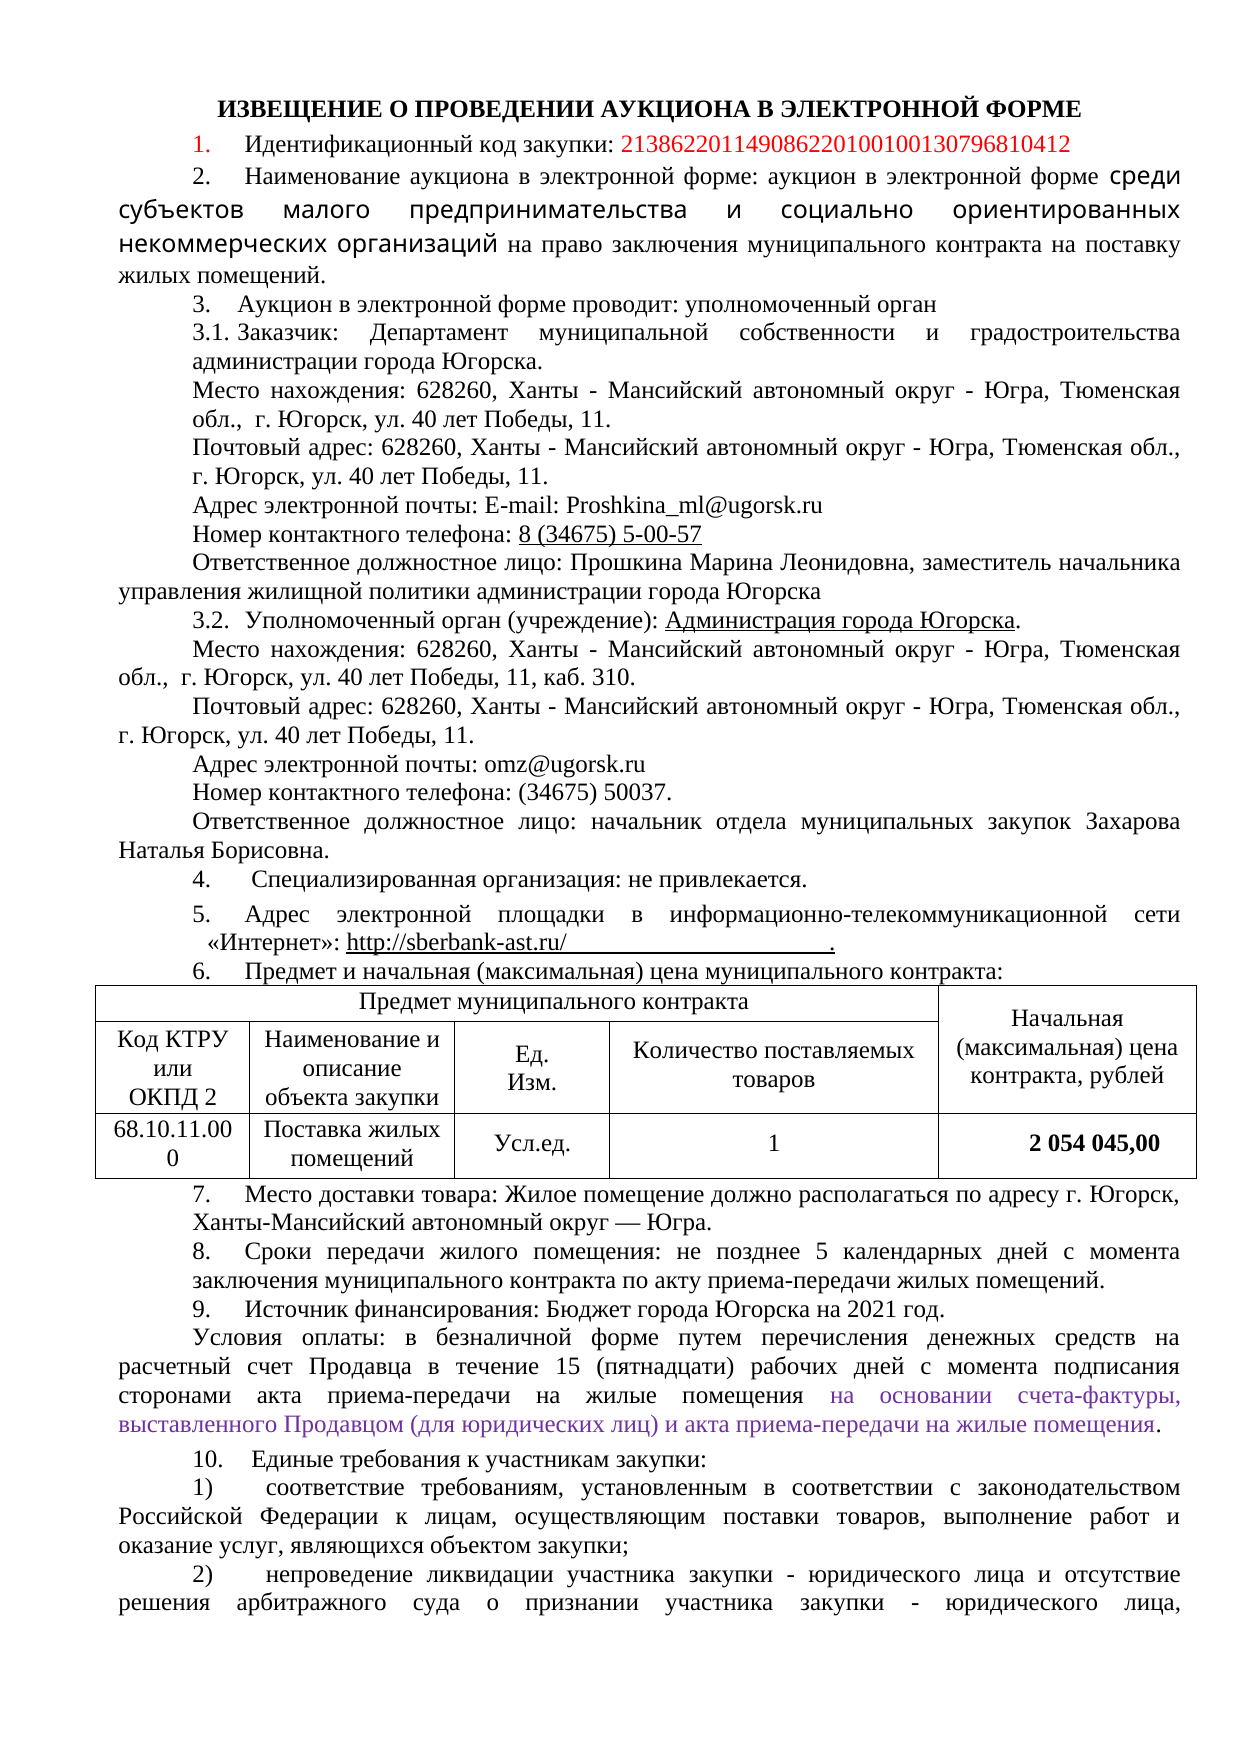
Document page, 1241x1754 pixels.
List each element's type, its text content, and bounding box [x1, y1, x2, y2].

table_cell 2 054 045,00 [939, 1114, 1196, 1178]
text ИЗВЕЩЕНИЕ О ПРОВЕДЕНИИ АУКЦИОНА В ЭЛЕКТРОННОЙ ФОРМЕ [118, 94, 1181, 123]
text Место нахождения: 628260, Ханты - Мансийский автономный округ - Югра, Тюменская обл., г. Югорск, ул. 40 лет Победы, 11, каб. 310. [118, 634, 1181, 691]
text 3.1. Заказчик: Департамент муниципальной собственности и градостроительства администрации города Югорска. [192, 317, 1181, 375]
text 9. Источник финансирования: Бюджет города Югорска на 2021 год. [192, 1294, 1181, 1322]
text 8. Сроки передачи жилого помещения: не позднее 5 календарных дней с момента заключения муниципального контракта по акту приема-передачи жилых помещений. [192, 1236, 1181, 1294]
text Номер контактного телефона: (34675) 50037. [118, 777, 1181, 806]
list соответствие требованиям, установленным в соответствии с законодательством Российской Федерации к лицам, осуществляющим поставки товаров, выполнение работ и оказание услуг, являющихся объектом закупки; [118, 1472, 1181, 1559]
table_cell 1 [610, 1114, 938, 1178]
text 3. Аукцион в электронной форме проводит: уполномоченный орган [192, 289, 1181, 317]
text Место нахождения: 628260, Ханты - Мансийский автономный округ - Югра, Тюменская обл., г. Югорск, ул. 40 лет Победы, 11. [192, 375, 1181, 432]
table_header Начальная (максимальная) цена контракта, рублей [939, 986, 1196, 1113]
text Условия оплаты: в безналичной форме путем перечисления денежных средств на расчетный счет Продавца в течение 15 (пятнадцати) рабочих дней с момента подписания сторонами акта приема-передачи на жилые помещения на основании счета-фактуры, выставленного Продавцом (для юридических лиц) и акта приема-передачи на жилые помещения. [118, 1322, 1181, 1437]
table_cell Код КТРУ или ОКПД 2 [96, 1022, 249, 1113]
text 3.2. Уполномоченный орган (учреждение): Администрация города Югорска. [192, 605, 1181, 634]
text Адрес электронной почты: omz@ugorsk.ru [118, 749, 1181, 777]
text Номер контактного телефона: 8 (34675) 5-00-57 [118, 519, 1181, 547]
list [118, 1559, 1181, 1616]
text Ответственное должностное лицо: Прошкина Марина Леонидовна, заместитель начальника управления жилищной политики администрации города Югорска [118, 547, 1181, 605]
text 7. Место доставки товара: Жилое помещение должно располагаться по адресу г. Югорск, Ханты-Мансийский автономный округ — Югра. [192, 1179, 1181, 1236]
text Почтовый адрес: 628260, Ханты - Мансийский автономный округ - Югра, Тюменская обл., г. Югорск, ул. 40 лет Победы, 11. [118, 691, 1181, 749]
table_cell Наименование и описание объекта закупки [250, 1022, 454, 1113]
table_cell Количество поставляемых товаров [610, 1022, 938, 1113]
text Ответственное должностное лицо: начальник отдела муниципальных закупок Захарова Наталья Борисовна. [118, 806, 1181, 864]
list Наименование аукциона в электронной форме: аукцион в электронной форме среди субъектов малого предпринимательства и социально ориентированных некоммерческих организаций на право заключения муниципального контракта на поставку жилых помещений. [118, 158, 1181, 289]
text 5. Адрес электронной площадки в информационно-телекоммуникационной сети «Интернет»: http://sberbank-ast.ru/_____________________. [192, 899, 1181, 956]
list 10. Единые требования к участникам закупки: [192, 1444, 1181, 1472]
text 4. Специализированная организация: не привлекается. [192, 864, 1181, 892]
text 6. Предмет и начальная (максимальная) цена муниципального контракта: [192, 956, 1181, 985]
list Идентификационный код закупки: 213862201149086220100100130796810412 [118, 129, 1181, 158]
table_cell Усл.ед. [455, 1114, 609, 1178]
text Почтовый адрес: 628260, Ханты - Мансийский автономный округ - Югра, Тюменская обл., г. Югорск, ул. 40 лет Победы, 11. [192, 432, 1181, 490]
table_cell 68.10.11.000 [96, 1114, 249, 1178]
table_cell Поставка жилых помещений [250, 1114, 454, 1178]
text Адрес электронной почты: E-mail: Proshkina_ml@ugorsk.ru [118, 490, 1181, 519]
table_cell Ед. Изм. [455, 1022, 609, 1113]
table_header Предмет муниципального контракта [96, 986, 938, 1021]
